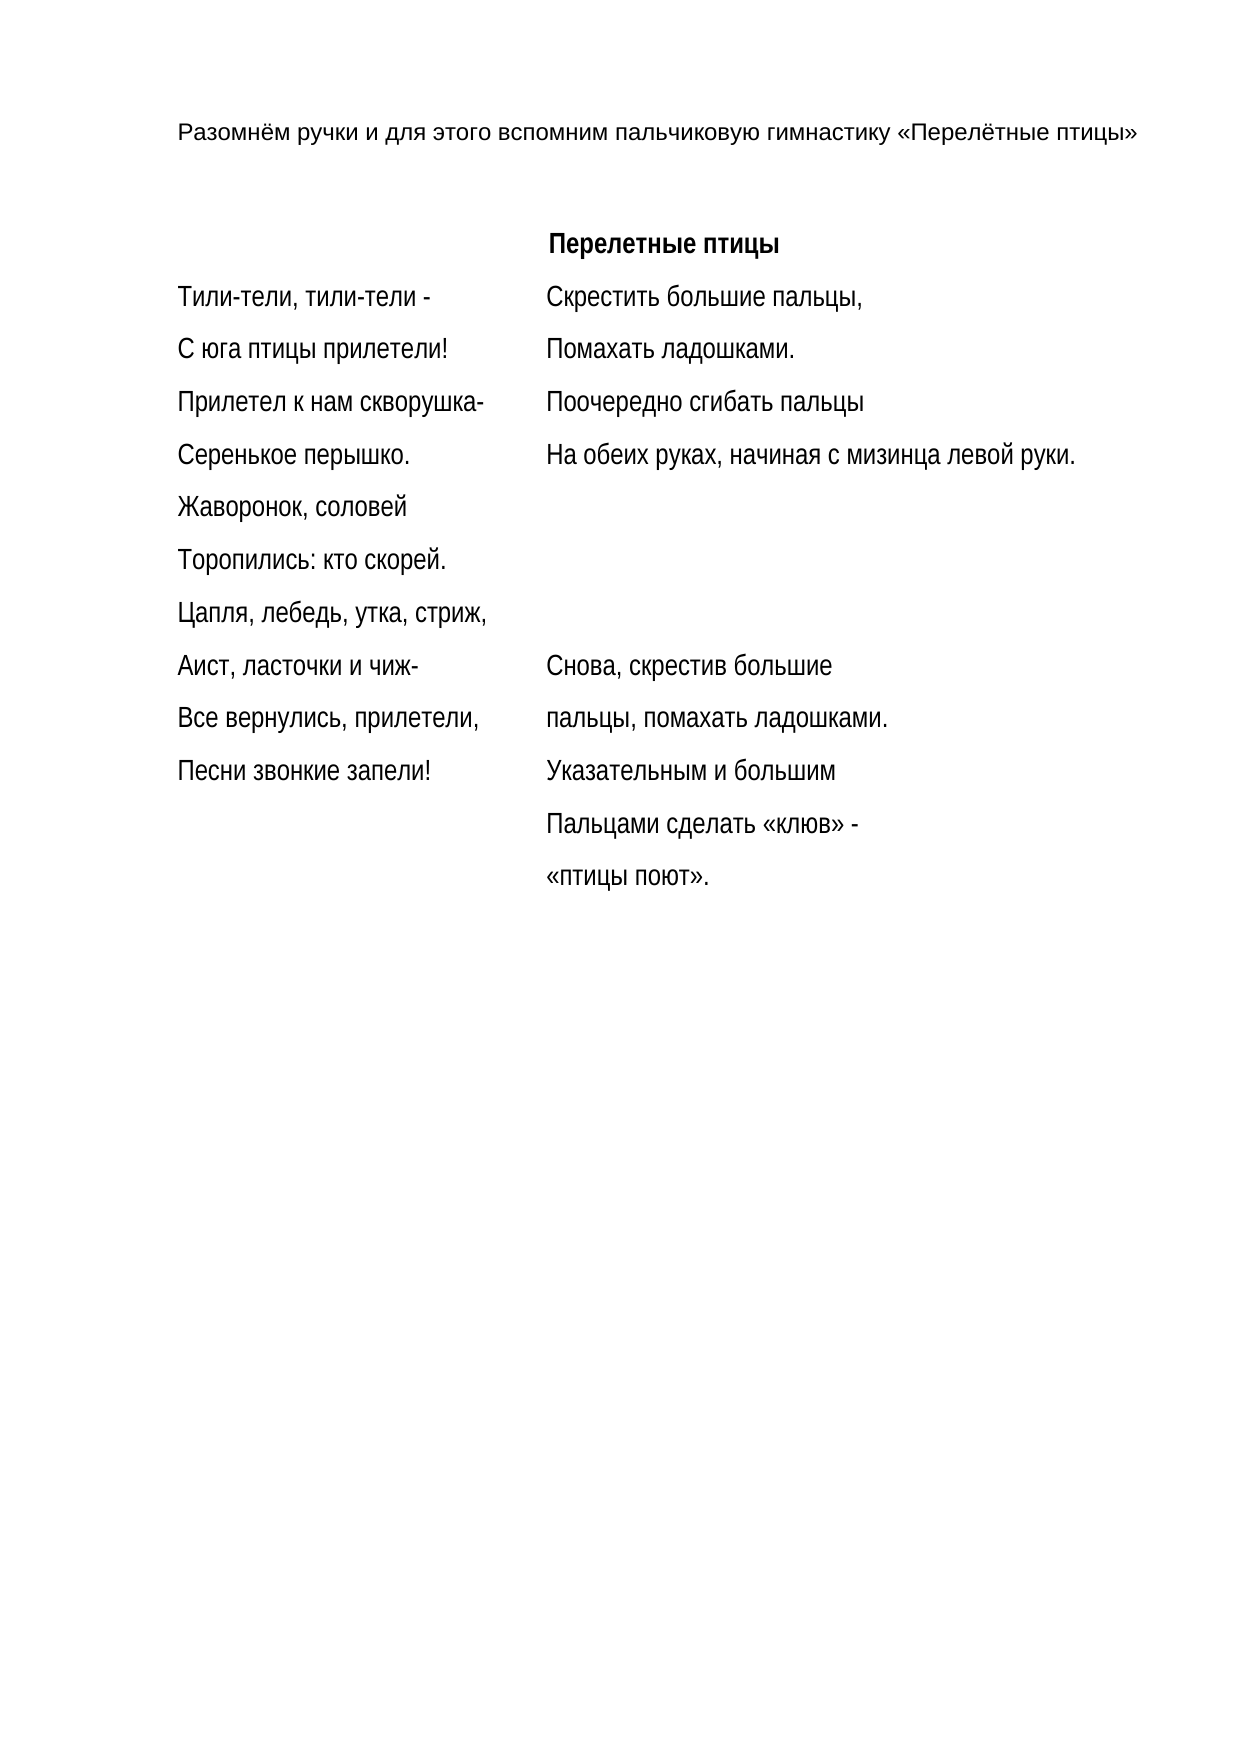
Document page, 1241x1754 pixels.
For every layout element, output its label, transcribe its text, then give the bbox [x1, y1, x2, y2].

text Перелетные птицы [177, 226, 1152, 259]
text «птицы поют». [177, 858, 1152, 892]
text Песни звонкие запели! Указательным и большим [177, 753, 1152, 787]
text Прилетел к нам скворушка- Поочередно сгибать пальцы [177, 384, 1152, 418]
text Тили-тели, тили-тели - Скрестить большие пальцы, [177, 279, 1152, 312]
text Серенькое перышко. На обеих руках, начиная с мизинца левой руки. [177, 437, 1152, 470]
text Цапля, лебедь, утка, стриж, [177, 595, 1152, 628]
text Жаворонок, соловей [177, 489, 1152, 523]
text Разомнём ручки и для этого вспомним пальчиковую гимнастику «Перелётные птицы» [177, 118, 1152, 146]
text С юга птицы прилетели! Помахать ладошками. [177, 331, 1152, 365]
text Торопились: кто скорей. [177, 542, 1152, 576]
text Все вернулись, прилетели, пальцы, помахать ладошками. [177, 700, 1152, 734]
text Аист, ласточки и чиж- Снова, скрестив большие [177, 648, 1152, 681]
text Пальцами сделать «клюв» - [177, 806, 1152, 839]
